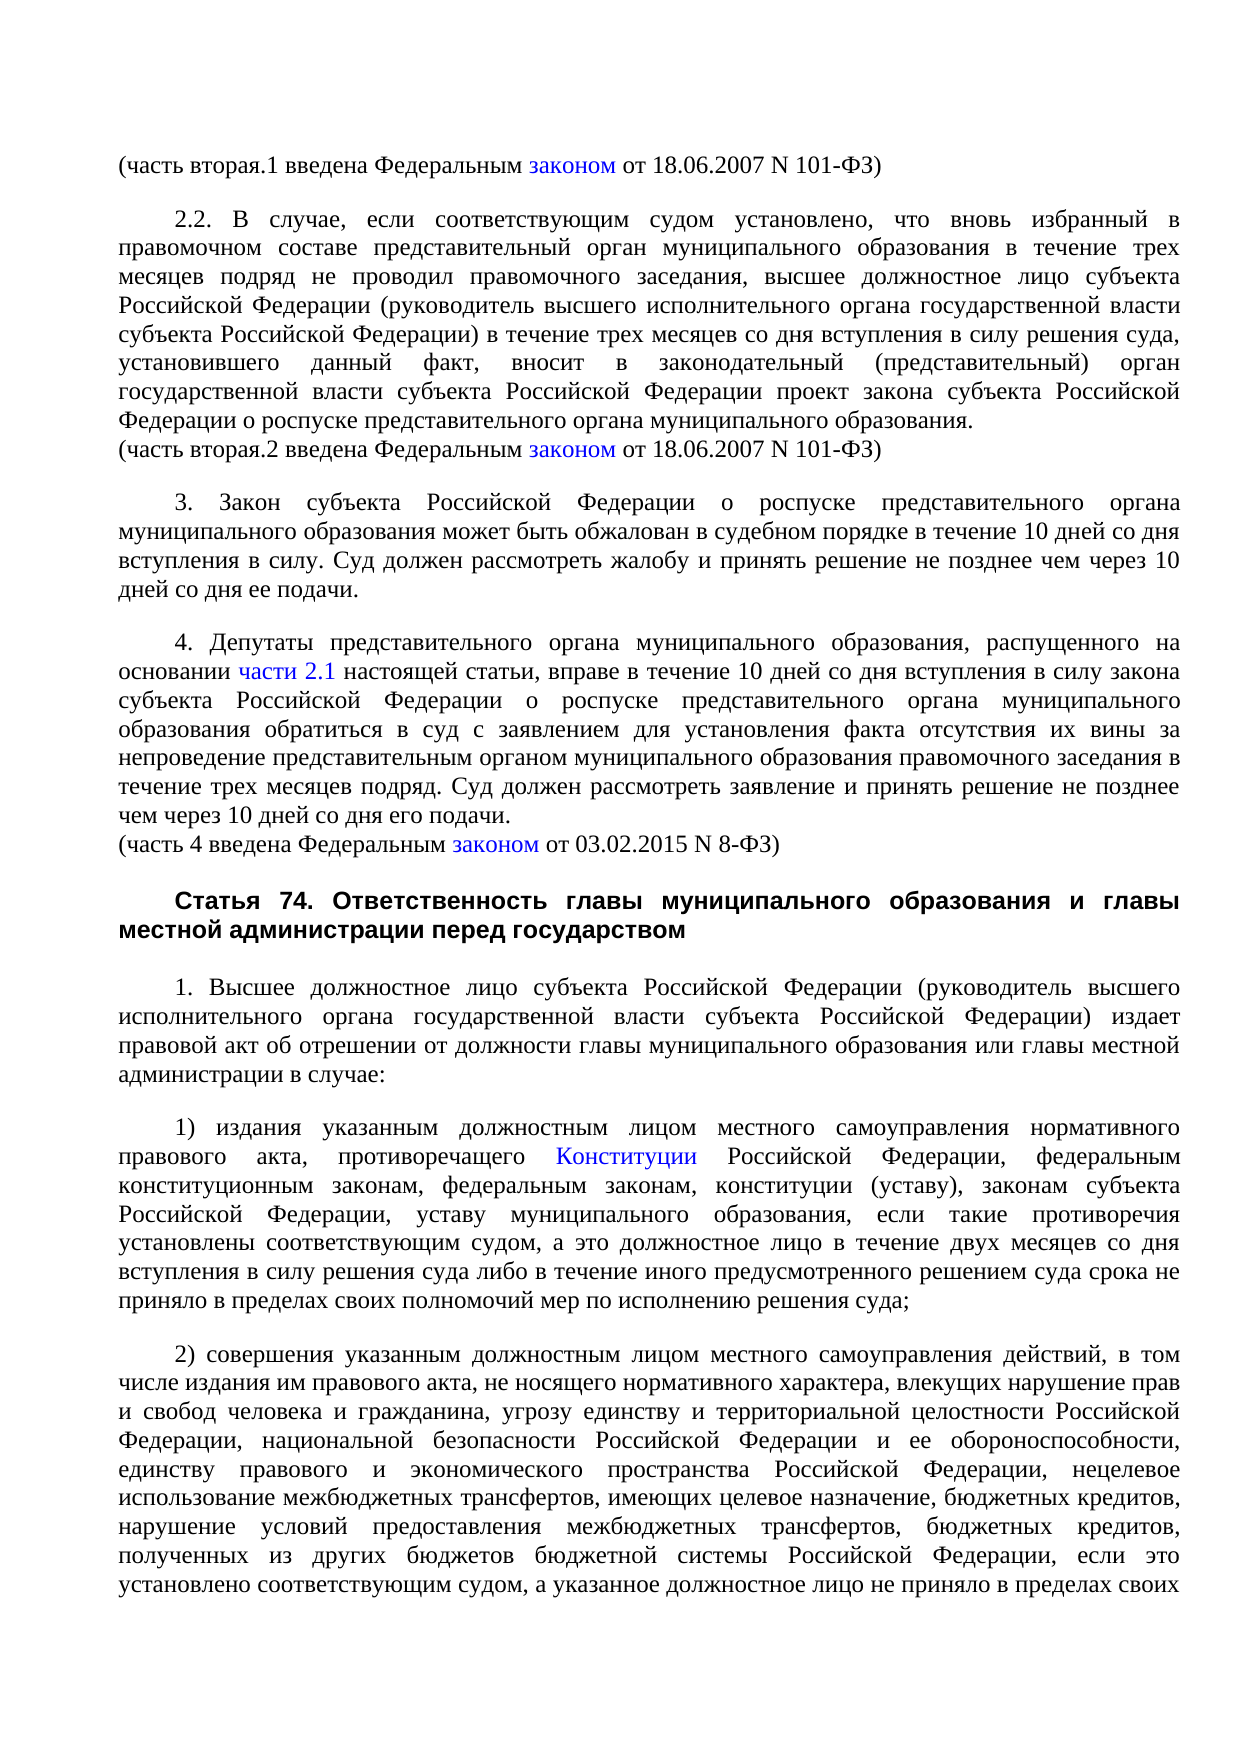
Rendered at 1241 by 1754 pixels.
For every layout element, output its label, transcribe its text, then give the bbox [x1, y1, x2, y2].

text 3. Закон субъекта Российской Федерации о роспуске представительного органа муниципального образования может быть обжалован в судебном порядке в течение 10 дней со дня вступления в силу. Суд должен рассмотреть жалобу и принять решение не позднее чем через 10 дней со дня ее подачи. [118, 487, 1181, 602]
text (часть вторая.2 введена Федеральным законом от 18.06.2007 N 101-ФЗ) [118, 434, 1181, 462]
title Статья 74. Ответственность главы муниципального образования и главы местной администрации перед государством [118, 886, 1181, 944]
text 1) издания указанным должностным лицом местного самоуправления нормативного правового акта, противоречащего Конституции Российской Федерации, федеральным конституционным законам, федеральным законам, конституции (уставу), законам субъекта Российской Федерации, уставу муниципального образования, если такие противоречия установлены соответствующим судом, а это должностное лицо в течение двух месяцев со дня вступления в силу решения суда либо в течение иного предусмотренного решением суда срока не приняло в пределах своих полномочий мер по исполнению решения суда; [118, 1112, 1181, 1314]
text (часть 4 введена Федеральным законом от 03.02.2015 N 8-ФЗ) [118, 829, 1181, 857]
text 4. Депутаты представительного органа муниципального образования, распущенного на основании части 2.1 настоящей статьи, вправе в течение 10 дней со дня вступления в силу закона субъекта Российской Федерации о роспуске представительного органа муниципального образования обратиться в суд с заявлением для установления факта отсутствия их вины за непроведение представительным органом муниципального образования правомочного заседания в течение трех месяцев подряд. Суд должен рассмотреть заявление и принять решение не позднее чем через 10 дней со дня его подачи. [118, 627, 1181, 829]
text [118, 1339, 1181, 1597]
text 2.2. В случае, если соответствующим судом установлено, что вновь избранный в правомочном составе представительный орган муниципального образования в течение трех месяцев подряд не проводил правомочного заседания, высшее должностное лицо субъекта Российской Федерации (руководитель высшего исполнительного органа государственной власти субъекта Российской Федерации) в течение трех месяцев со дня вступления в силу решения суда, установившего данный факт, вносит в законодательный (представительный) орган государственной власти субъекта Российской Федерации проект закона субъекта Российской Федерации о роспуске представительного органа муниципального образования. [118, 204, 1181, 434]
text (часть вторая.1 введена Федеральным законом от 18.06.2007 N 101-ФЗ) [118, 150, 1181, 179]
text 1. Высшее должностное лицо субъекта Российской Федерации (руководитель высшего исполнительного органа государственной власти субъекта Российской Федерации) издает правовой акт об отрешении от должности главы муниципального образования или главы местной администрации в случае: [118, 972, 1181, 1087]
